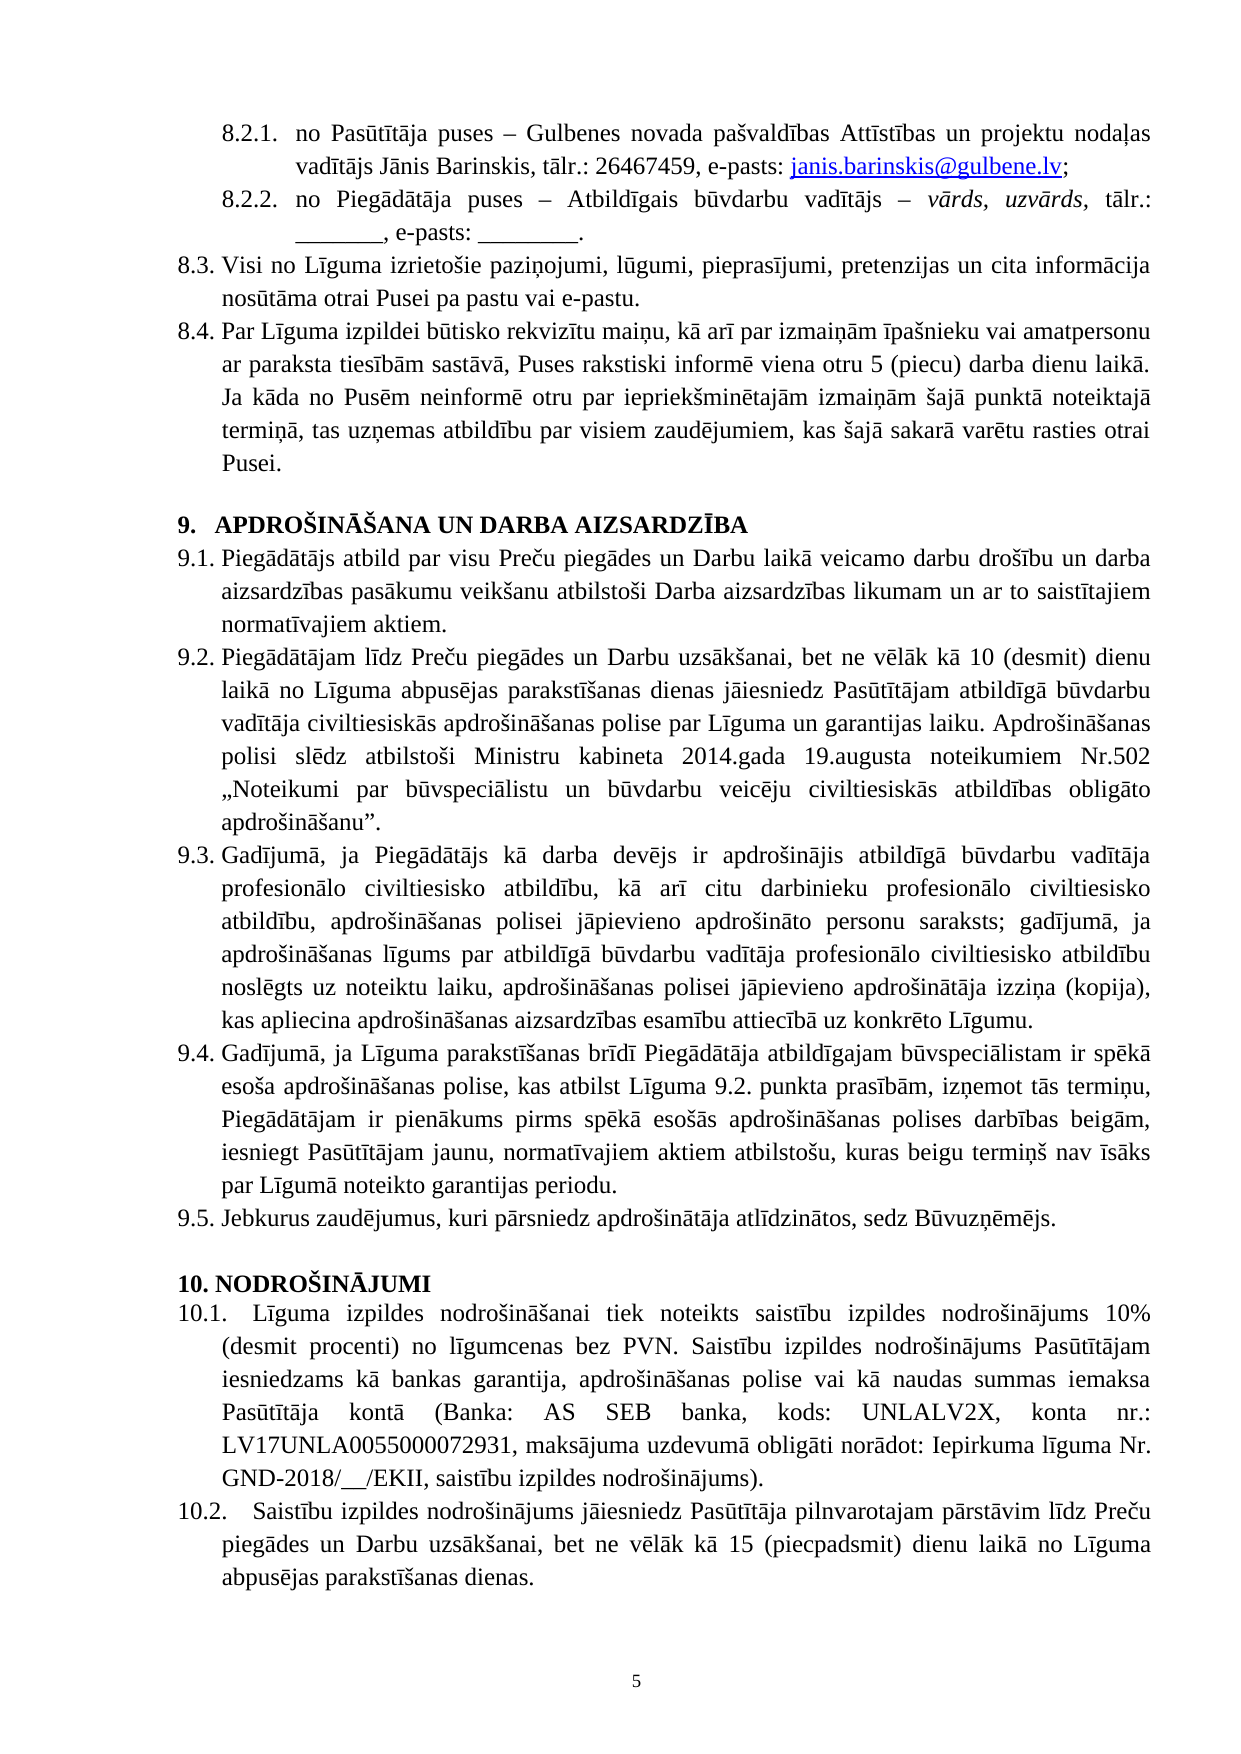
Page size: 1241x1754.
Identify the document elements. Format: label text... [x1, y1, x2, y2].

list Par Līguma izpildei būtisko rekvizītu maiņu, kā arī par izmaiņām īpašnieku vai amatpersonu ar paraksta tiesībām sastāvā, Puses rakstiski informē viena otru 5 (piecu) darba dienu laikā. Ja kāda no Pusēm neinformē otru par iepriekšminētajām izmaiņām šajā punktā noteiktajā termiņā, tas uzņemas atbildību par visiem zaudējumiem, kas šajā sakarā varētu rasties otrai Pusei. [177, 316, 1152, 477]
list Līguma izpildes nodrošināšanai tiek noteikts saistību izpildes nodrošinājums 10% (desmit procenti) no līgumcenas bez PVN. Saistību izpildes nodrošinājums Pasūtītājam iesniedzams kā bankas garantija, apdrošināšanas polise vai kā naudas summas iemaksa Pasūtītāja kontā (Banka: AS SEB banka, kods: UNLALV2X, konta nr.: LV17UNLA0055000072931, maksājuma uzdevumā obligāti norādot: Iepirkuma līguma Nr. GND-2018/__/EKII, saistību izpildes nodrošinājums). [177, 1298, 1152, 1492]
list Visi no Līguma izrietošie paziņojumi, lūgumi, pieprasījumi, pretenzijas un cita informācija nosūtāma otrai Pusei pa pastu vai e-pastu. [177, 250, 1152, 312]
list Nodrošinājumi [177, 1269, 1152, 1298]
list Gadījumā, ja Līguma parakstīšanas brīdī Piegādātāja atbildīgajam būvspeciālistam ir spēkā esoša apdrošināšanas polise, kas atbilst Līguma 9.2. punkta prasībām, izņemot tās termiņu, Piegādātājam ir pienākums pirms spēkā esošās apdrošināšanas polises darbības beigām, iesniegt Pasūtītājam jaunu, normatīvajiem aktiem atbilstošu, kuras beigu termiņš nav īsāks par Līgumā noteikto garantijas periodu. [177, 1038, 1152, 1199]
list no Pasūtītāja puses – Gulbenes novada pašvaldības Attīstības un projektu nodaļas vadītājs Jānis Barinskis, tālr.: 26467459, e-pasts: janis.barinskis@gulbene.lv; [222, 118, 1152, 180]
list Apdrošināšana un darba aizsardzība [177, 510, 1152, 539]
list Piegādātājs atbild par visu Preču piegādes un Darbu laikā veicamo darbu drošību un darba aizsardzības pasākumu veikšanu atbilstoši Darba aizsardzības likumam un ar to saistītajiem normatīvajiem aktiem. [177, 543, 1152, 638]
list Saistību izpildes nodrošinājums jāiesniedz Pasūtītāja pilnvarotajam pārstāvim līdz Preču piegādes un Darbu uzsākšanai, bet ne vēlāk kā 15 (piecpadsmit) dienu laikā no Līguma abpusējas parakstīšanas dienas. [177, 1496, 1152, 1591]
list Piegādātājam līdz Preču piegādes un Darbu uzsākšanai, bet ne vēlāk kā 10 (desmit) dienu laikā no Līguma abpusējas parakstīšanas dienas jāiesniedz Pasūtītājam atbildīgā būvdarbu vadītāja civiltiesiskās apdrošināšanas polise par Līguma un garantijas laiku. Apdrošināšanas polisi slēdz atbilstoši Ministru kabineta 2014.gada 19.augusta noteikumiem Nr.502 „Noteikumi par būvspeciālistu un būvdarbu veicēju civiltiesiskās atbildības obligāto apdrošināšanu”. [177, 642, 1152, 836]
list no Piegādātāja puses – Atbildīgais būvdarbu vadītājs – vārds, uzvārds, tālr.: _______, e-pasts: ________. [222, 184, 1152, 246]
list Gadījumā, ja Piegādātājs kā darba devējs ir apdrošinājis atbildīgā būvdarbu vadītāja profesionālo civiltiesisko atbildību, kā arī citu darbinieku profesionālo civiltiesisko atbildību, apdrošināšanas polisei jāpievieno apdrošināto personu saraksts; gadījumā, ja apdrošināšanas līgums par atbildīgā būvdarbu vadītāja profesionālo civiltiesisko atbildību noslēgts uz noteiktu laiku, apdrošināšanas polisei jāpievieno apdrošinātāja izziņa (kopija), kas apliecina apdrošināšanas aizsardzības esamību attiecībā uz konkrēto Līgumu. [177, 840, 1152, 1034]
list Jebkurus zaudējumus, kuri pārsniedz apdrošinātāja atlīdzinātos, sedz Būvuzņēmējs. [177, 1203, 1152, 1232]
